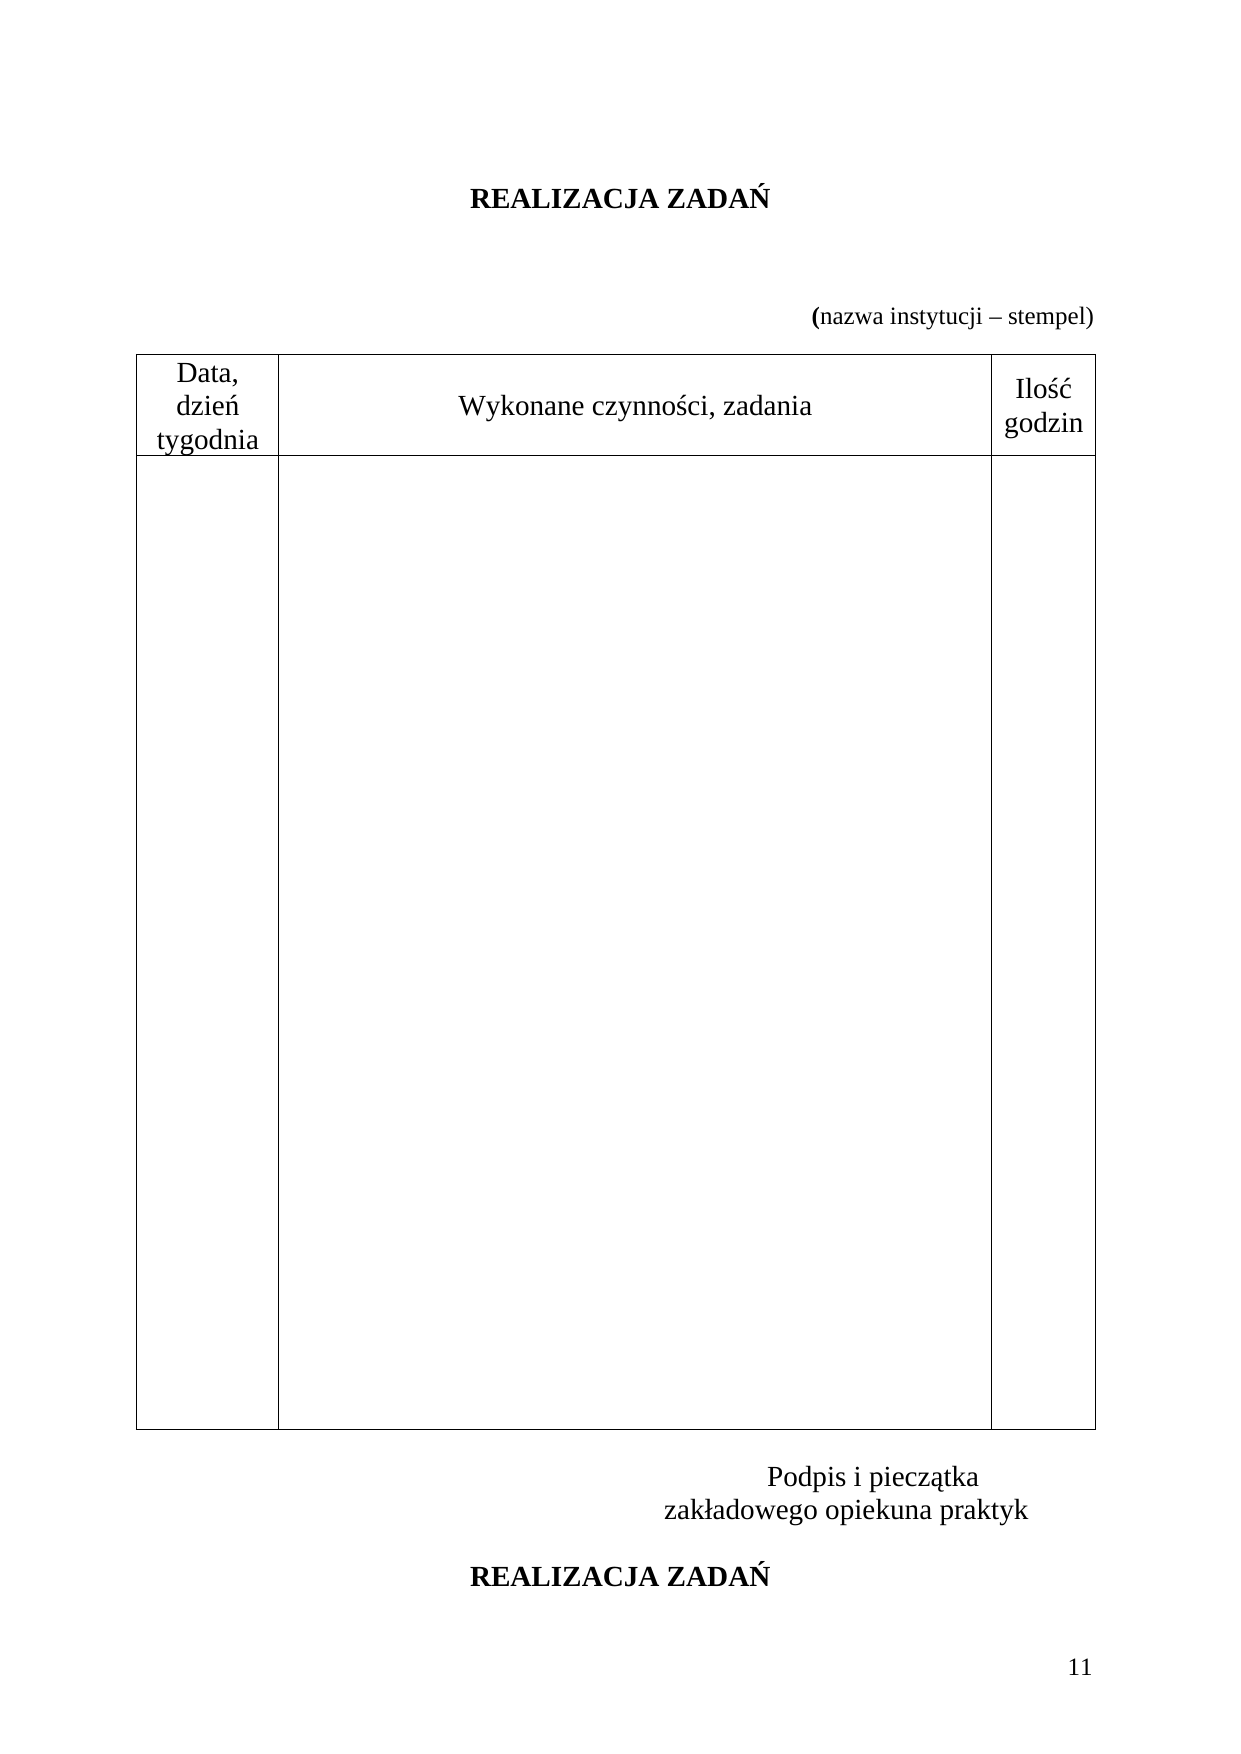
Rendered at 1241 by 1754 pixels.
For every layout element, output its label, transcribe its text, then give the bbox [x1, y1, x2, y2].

table_cell [137, 456, 278, 1429]
text Podpis i pieczątka zakładowego opiekuna praktyk [664, 1459, 1093, 1526]
text REALIZACJA ZADAŃ [148, 181, 1093, 215]
table_header Wykonane czynności, zadania [279, 355, 991, 455]
text REALIZACJA ZADAŃ [148, 1559, 1093, 1593]
table_header Ilość godzin [992, 355, 1095, 455]
table_cell [279, 456, 991, 1429]
text (nazwa instytucji – stempel) [148, 301, 1123, 330]
table_header Data, dzień tygodnia [137, 355, 278, 455]
table_cell [992, 456, 1095, 1429]
